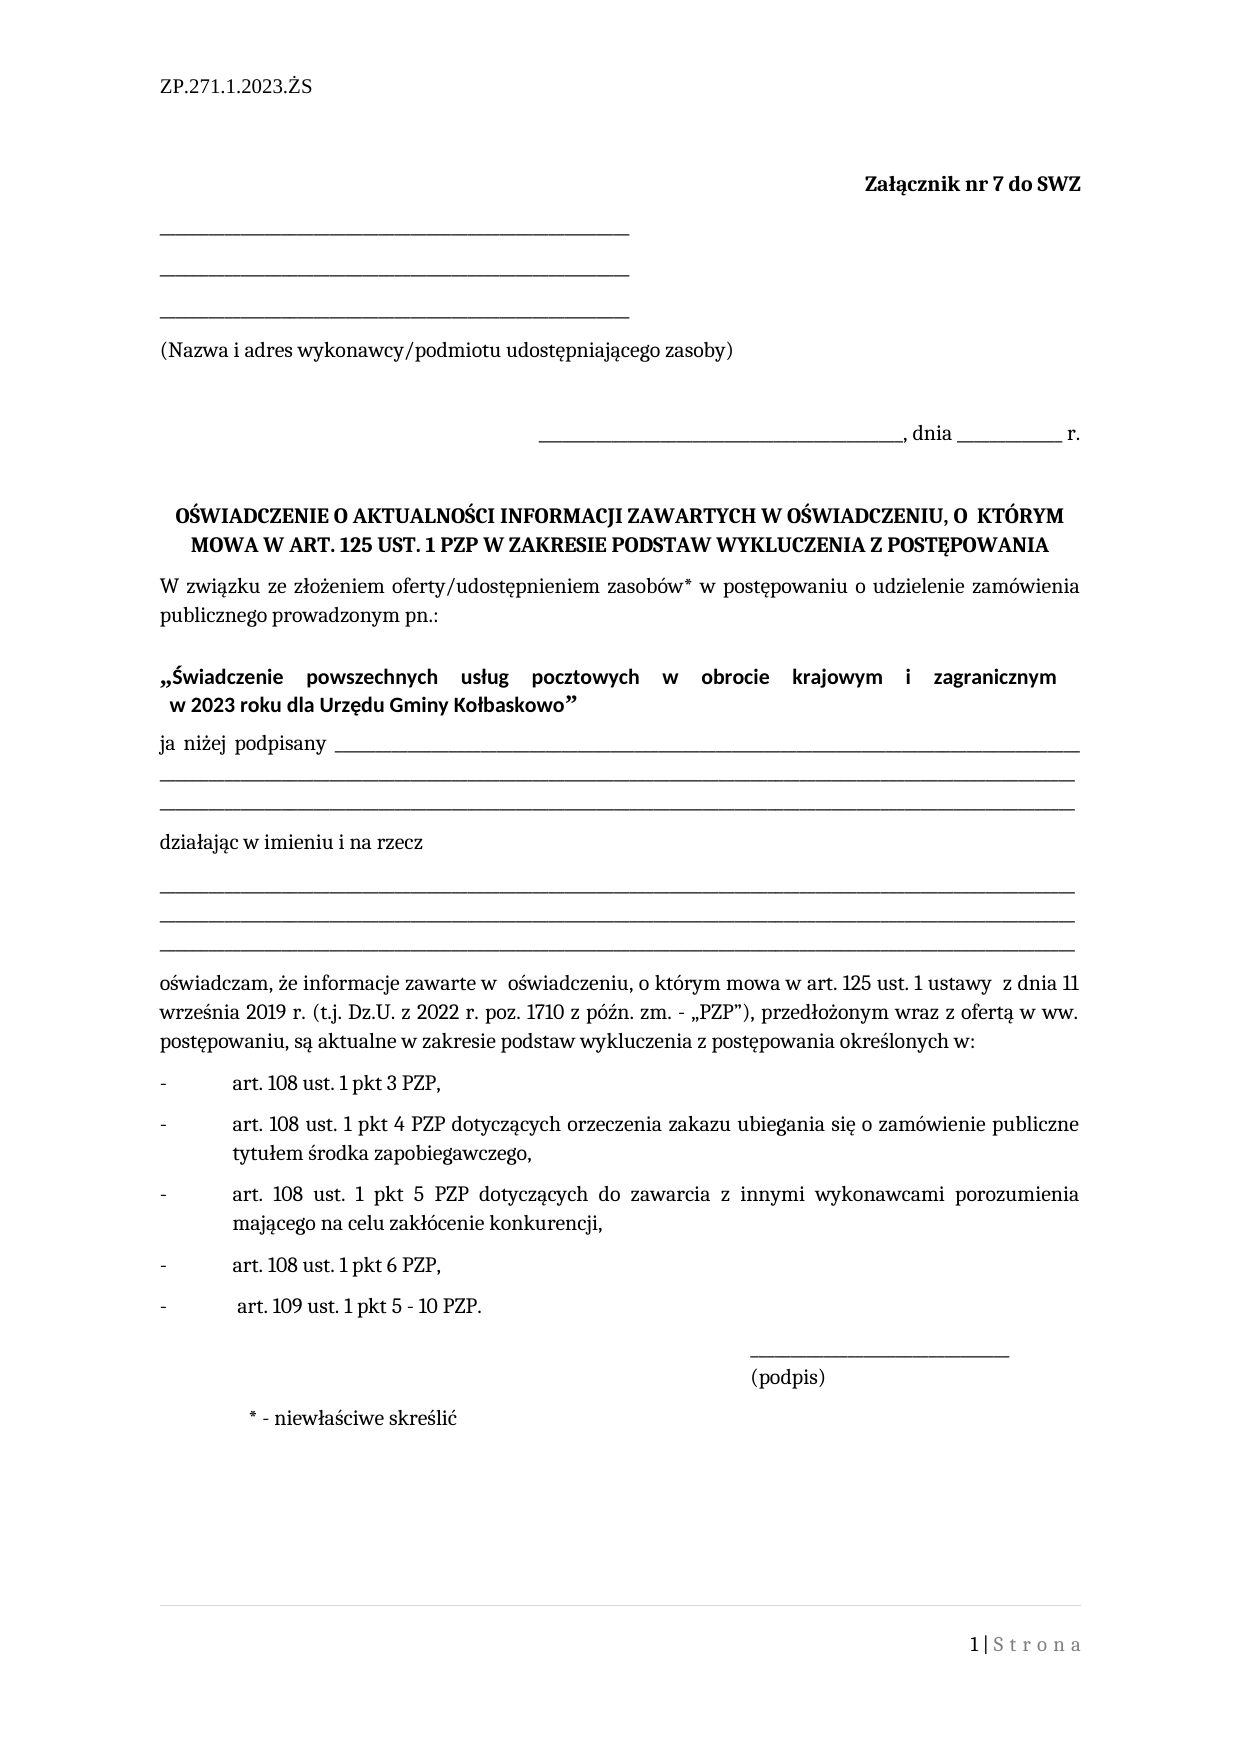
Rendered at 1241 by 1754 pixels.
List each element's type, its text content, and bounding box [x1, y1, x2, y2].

text W związku ze złożeniem oferty/udostępnieniem zasobów* w postępowaniu o udzielenie zamówienia publicznego prowadzonym pn.: [159, 574, 1081, 628]
text * - niewłaściwe skreślić [248, 1406, 1081, 1431]
text ________________________________ (podpis) [750, 1336, 1081, 1390]
text oświadczam, że informacje zawarte w oświadczeniu, o którym mowa w art. 125 ust. 1 ustawy z dnia 11 września 2019 r. (t.j. Dz.U. z 2022 r. poz. 1710 z późn. zm. - „PZP”), przedłożonym wraz z ofertą w ww. postępowaniu, są aktualne w zakresie podstaw wykluczenia z postępowania określonych w: [159, 971, 1081, 1054]
text __________________________________________________________ [159, 255, 1081, 280]
text ja niżej podpisany ____________________________________________________________________________________________ __________________________________________________________________________________________________________________________________________________________________________________________________________________________________ [159, 731, 1081, 814]
text - art. 109 ust. 1 pkt 5 - 10 PZP. [159, 1294, 1081, 1319]
text - art. 108 ust. 1 pkt 3 PZP, [159, 1070, 1081, 1096]
text - art. 108 ust. 1 pkt 4 PZP dotyczących orzeczenia zakazu ubiegania się o zamówienie publiczne tytułem środka zapobiegawczego, [159, 1112, 1081, 1166]
text ___________________________________________________________________________________________________________________________________________________________________________________________________________________________________________________________________________________________________________________________________________________ [159, 872, 1081, 955]
text OŚWIADCZENIE O AKTUALNOŚCI INFORMACJI ZAWARTYCH W OŚWIADCZENIU, O KTÓRYM MOWA W ART. 125 UST. 1 PZP W ZAKRESIE PODSTAW WYKLUCZENIA Z POSTĘPOWANIA [159, 504, 1081, 558]
text __________________________________________________________ [159, 213, 1081, 239]
text działając w imieniu i na rzecz [159, 830, 1081, 855]
text (Nazwa i adres wykonawcy/podmiotu udostępniającego zasoby) [159, 338, 1081, 363]
text - art. 108 ust. 1 pkt 5 PZP dotyczących do zawarcia z innymi wykonawcami porozumienia mającego na celu zakłócenie konkurencji, [159, 1182, 1081, 1236]
text - art. 108 ust. 1 pkt 6 PZP, [159, 1253, 1081, 1278]
text _____________________________________________, dnia _____________ r. [159, 421, 1081, 446]
text Załącznik nr 7 do SWZ [159, 172, 1081, 197]
text „Świadczenie powszechnych usług pocztowych w obrocie krajowym i zagranicznym w 2023 roku dla Urzędu Gminy Kołbaskowo” [159, 661, 1081, 718]
text __________________________________________________________ [159, 296, 1081, 322]
